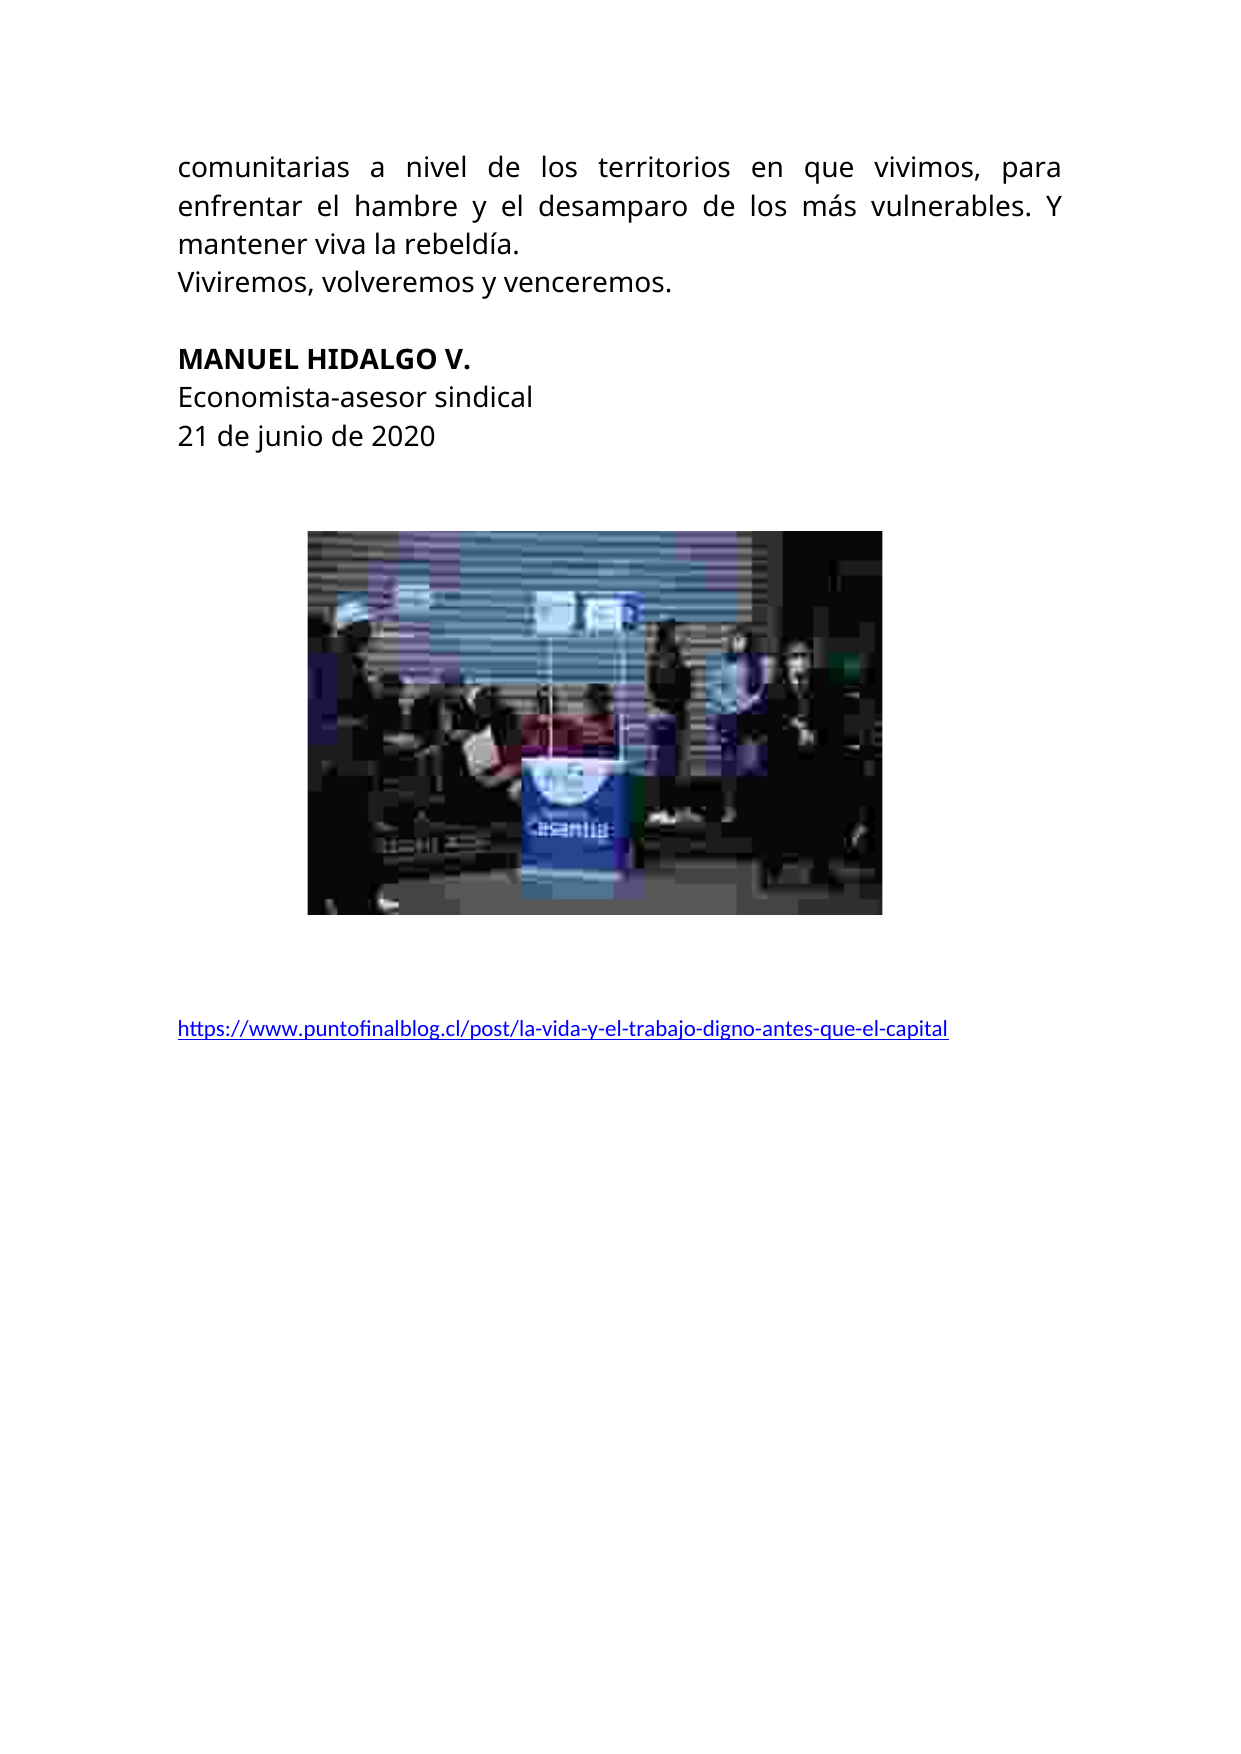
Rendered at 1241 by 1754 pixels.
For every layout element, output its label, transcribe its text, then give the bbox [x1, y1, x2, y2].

text MANUEL HIDALGO V. [177, 339, 1063, 378]
text Economista-asesor sindical [177, 378, 1063, 416]
text Viviremos, volveremos y venceremos. [177, 263, 1063, 301]
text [177, 148, 1063, 263]
text https://www.puntofinalblog.cl/post/la-vida-y-el-trabajo-digno-antes-que-el-capital [177, 1014, 1063, 1043]
picture [307, 531, 883, 915]
text 21 de junio de 2020 [177, 416, 1063, 454]
